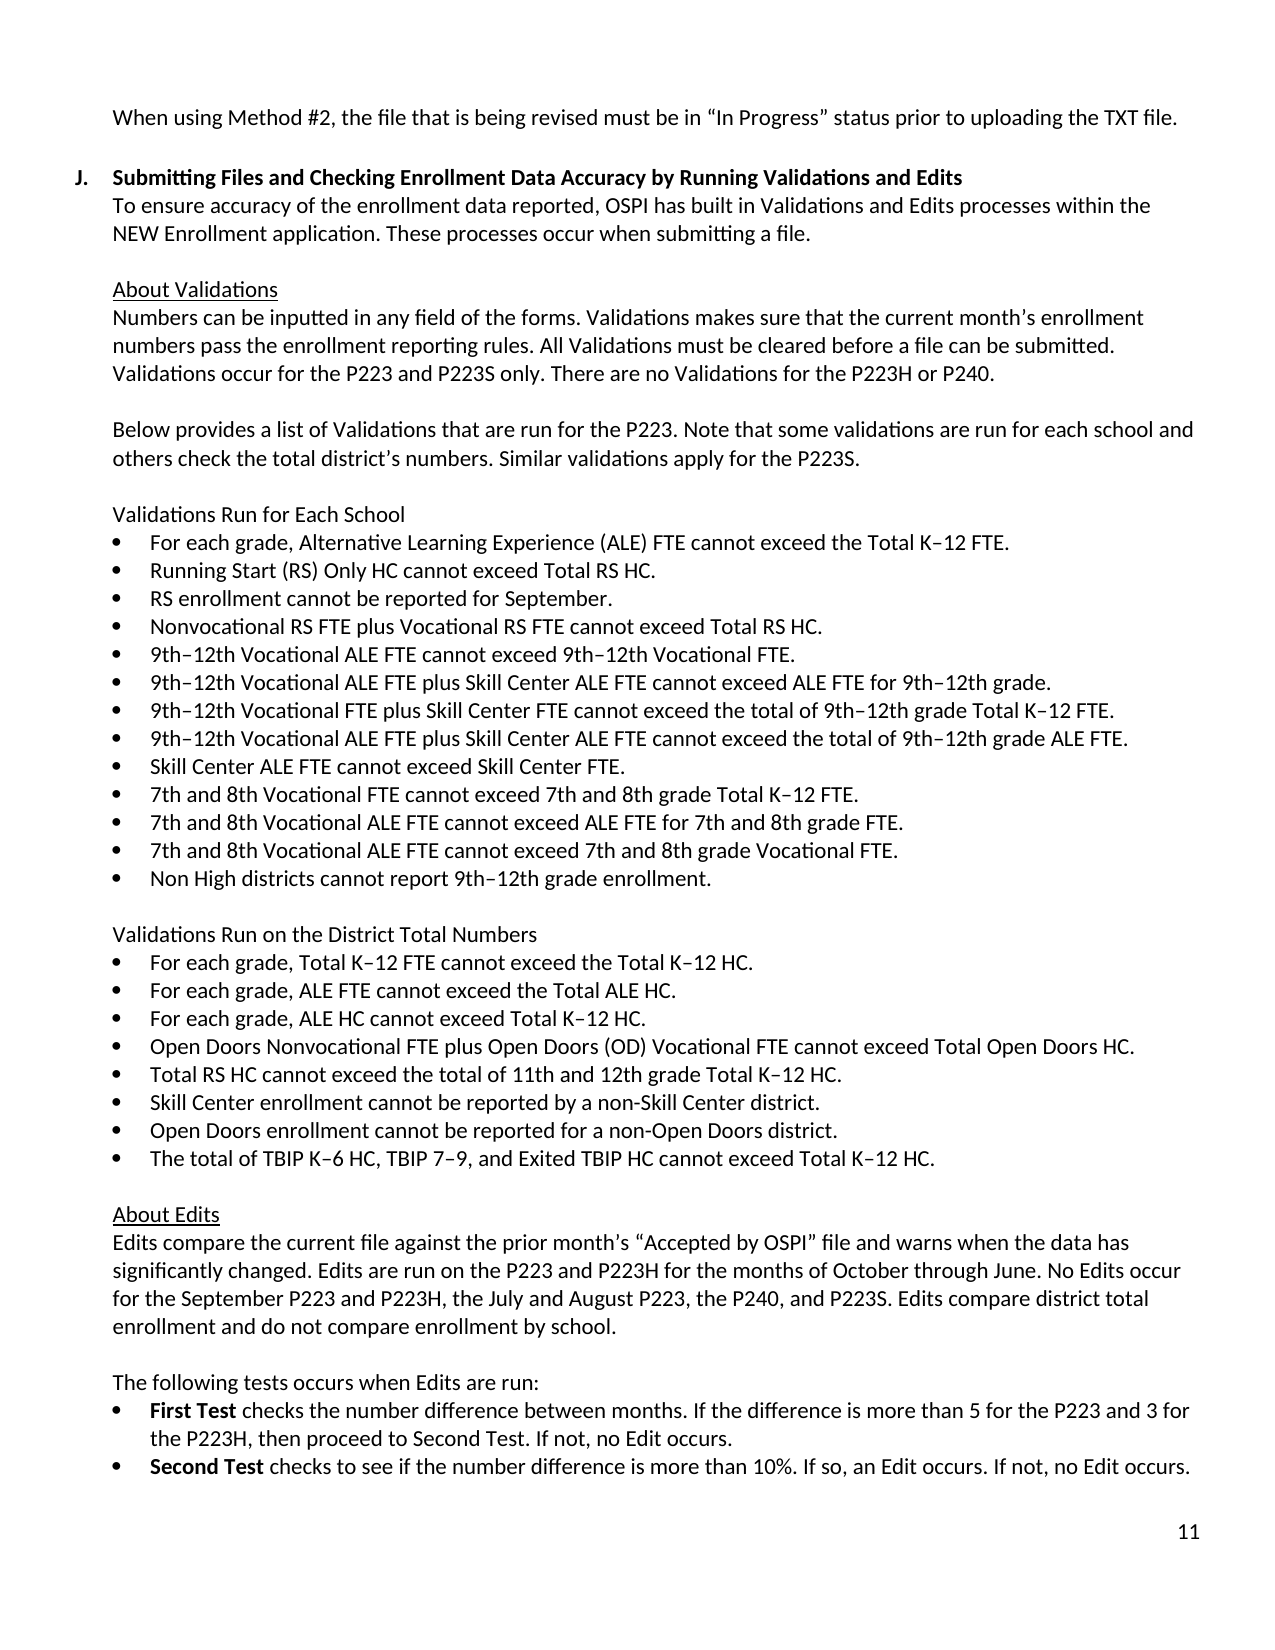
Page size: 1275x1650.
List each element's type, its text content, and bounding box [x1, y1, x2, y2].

list The total of TBIP K–6 HC, TBIP 7–9, and Exited TBIP HC cannot exceed Total K–12 HC. [112, 1144, 1200, 1172]
text About Edits [75, 1200, 1200, 1228]
list Open Doors enrollment cannot be reported for a non-Open Doors district. [112, 1116, 1200, 1144]
text Validations Run on the District Total Numbers [112, 920, 1200, 948]
text When using Method #2, the file that is being revised must be in “In Progress” status prior to uploading the TXT file. [112, 103, 1200, 131]
list Skill Center enrollment cannot be reported by a non-Skill Center district. [112, 1088, 1200, 1116]
list RS enrollment cannot be reported for September. [112, 584, 1200, 612]
list 7th and 8th Vocational ALE FTE cannot exceed ALE FTE for 7th and 8th grade FTE. [112, 808, 1200, 836]
list Nonvocational RS FTE plus Vocational RS FTE cannot exceed Total RS HC. [112, 612, 1200, 640]
list For each grade, ALE HC cannot exceed Total K–12 HC. [112, 1004, 1200, 1032]
text Numbers can be inputted in any field of the forms. Validations makes sure that the current month’s enrollment numbers pass the enrollment reporting rules. All Validations must be cleared before a file can be submitted. Validations occur for the P223 and P223S only. There are no Validations for the P223H or P240. [112, 303, 1200, 388]
list Open Doors Nonvocational FTE plus Open Doors (OD) Vocational FTE cannot exceed Total Open Doors HC. [112, 1032, 1200, 1060]
list 9th–12th Vocational FTE plus Skill Center FTE cannot exceed the total of 9th–12th grade Total K–12 FTE. [112, 696, 1200, 724]
list 9th–12th Vocational ALE FTE cannot exceed 9th–12th Vocational FTE. [112, 640, 1200, 668]
list Total RS HC cannot exceed the total of 11th and 12th grade Total K–12 HC. [112, 1060, 1200, 1088]
text About Validations [75, 276, 1200, 303]
text Below provides a list of Validations that are run for the P223. Note that some validations are run for each school and others check the total district’s numbers. Similar validations apply for the P223S. [112, 416, 1200, 472]
list For each grade, Alternative Learning Experience (ALE) FTE cannot exceed the Total K–12 FTE. [112, 528, 1200, 556]
text The following tests occurs when Edits are run: [75, 1368, 1200, 1396]
text To ensure accuracy of the enrollment data reported, OSPI has built in Validations and Edits processes within the NEW Enrollment application. These processes occur when submitting a file. [112, 191, 1200, 247]
list Running Start (RS) Only HC cannot exceed Total RS HC. [112, 556, 1200, 584]
list 9th–12th Vocational ALE FTE plus Skill Center ALE FTE cannot exceed ALE FTE for 9th–12th grade. [112, 668, 1200, 696]
list Second Test checks to see if the number difference is more than 10%. If so, an Edit occurs. If not, no Edit occurs. [112, 1452, 1200, 1480]
list Submitting Files and Checking Enrollment Data Accuracy by Running Validations and Edits [75, 163, 1200, 191]
text Validations Run for Each School [112, 500, 1200, 528]
list Skill Center ALE FTE cannot exceed Skill Center FTE. [112, 752, 1200, 780]
list For each grade, Total K–12 FTE cannot exceed the Total K–12 HC. [112, 948, 1200, 976]
list 7th and 8th Vocational FTE cannot exceed 7th and 8th grade Total K–12 FTE. [112, 780, 1200, 808]
list For each grade, ALE FTE cannot exceed the Total ALE HC. [112, 976, 1200, 1004]
list Non High districts cannot report 9th–12th grade enrollment. [112, 864, 1200, 892]
list First Test checks the number difference between months. If the difference is more than 5 for the P223 and 3 for the P223H, then proceed to Second Test. If not, no Edit occurs. [112, 1396, 1200, 1452]
text Edits compare the current file against the prior month’s “Accepted by OSPI” file and warns when the data has significantly changed. Edits are run on the P223 and P223H for the months of October through June. No Edits occur for the September P223 and P223H, the July and August P223, the P240, and P223S. Edits compare district total enrollment and do not compare enrollment by school. [112, 1228, 1200, 1340]
list 7th and 8th Vocational ALE FTE cannot exceed 7th and 8th grade Vocational FTE. [112, 836, 1200, 864]
list 9th–12th Vocational ALE FTE plus Skill Center ALE FTE cannot exceed the total of 9th–12th grade ALE FTE. [112, 724, 1200, 752]
